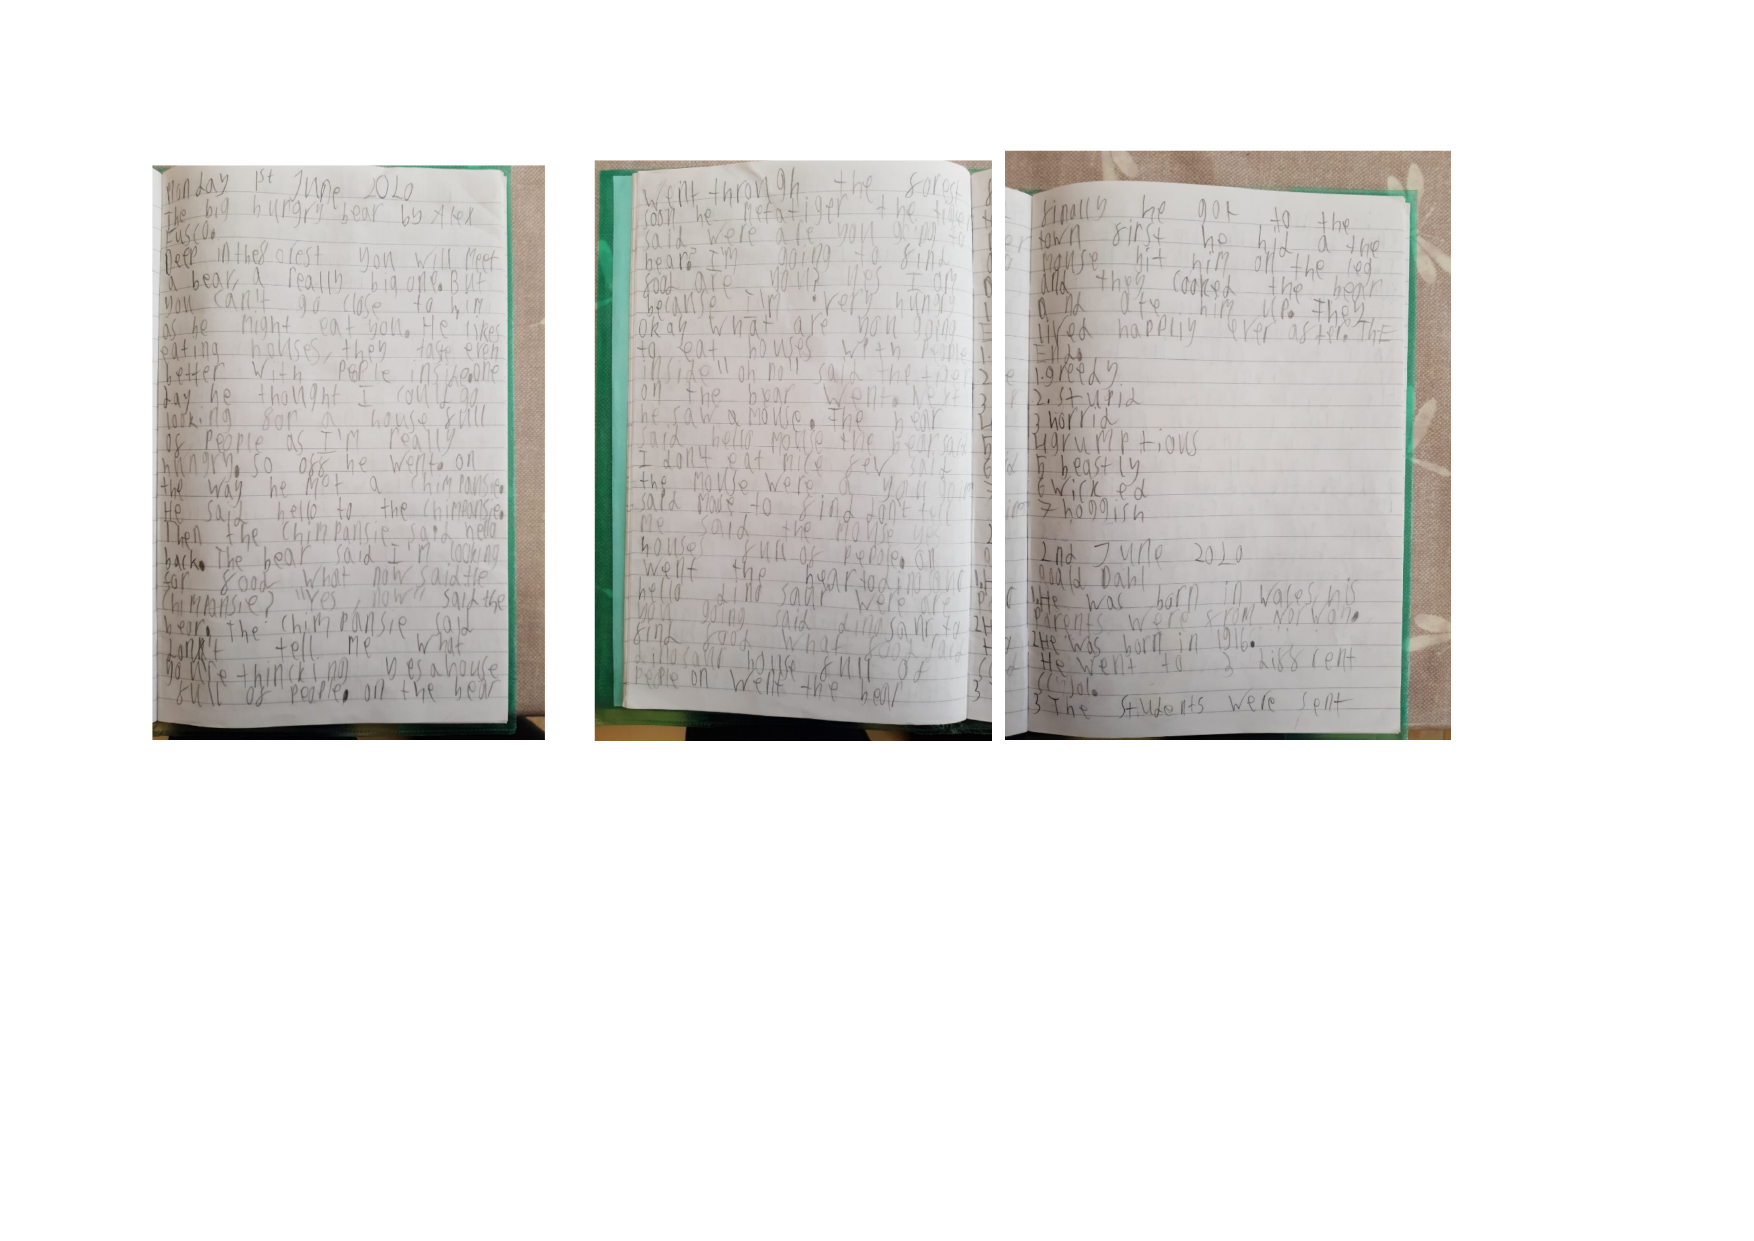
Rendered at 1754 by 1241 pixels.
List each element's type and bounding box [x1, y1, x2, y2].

picture [1005, 151, 1451, 740]
picture [153, 166, 544, 740]
picture [595, 161, 992, 741]
